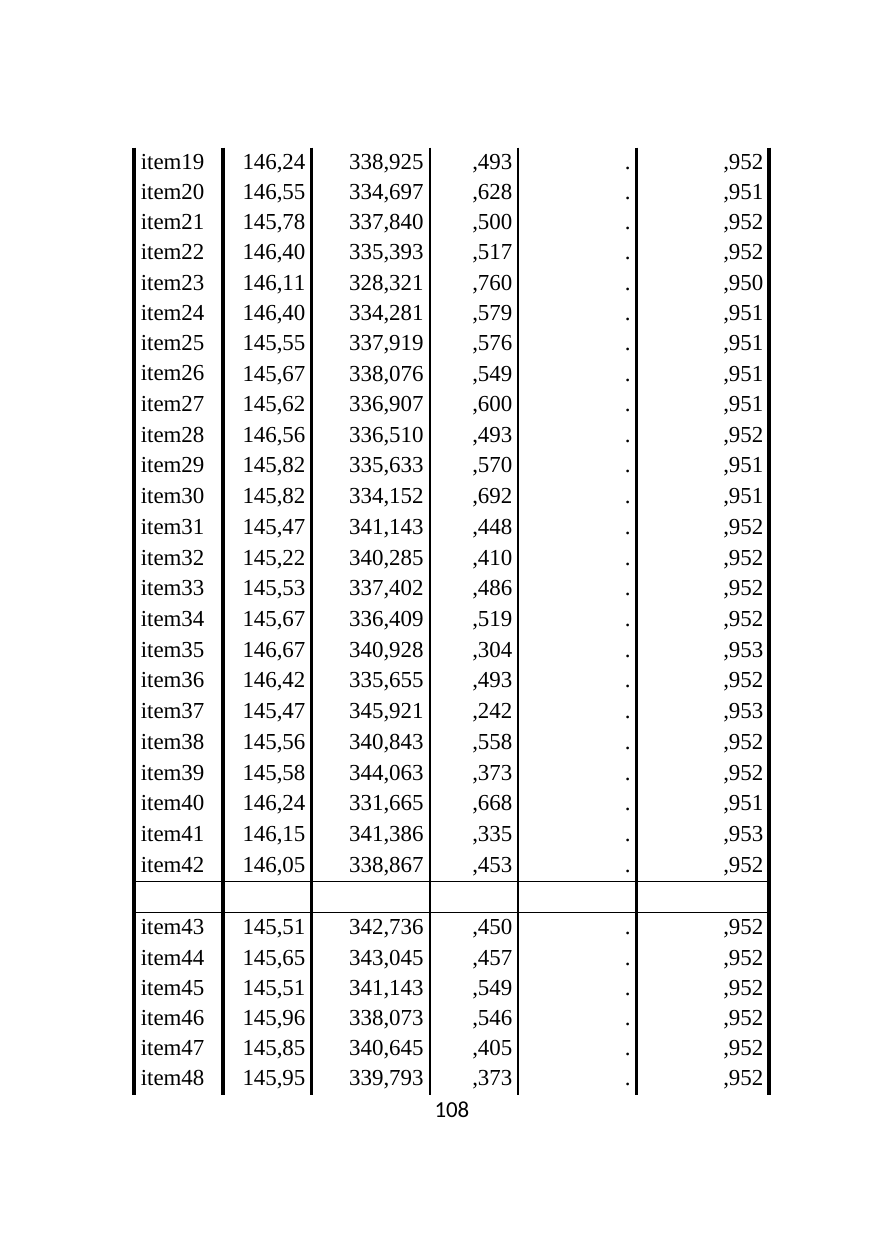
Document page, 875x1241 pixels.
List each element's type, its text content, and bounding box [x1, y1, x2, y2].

table_cell . [519, 359, 635, 390]
table_cell ,500 [431, 208, 517, 238]
table_cell ,558 [431, 728, 517, 759]
table_cell item40 [136, 789, 221, 819]
table_cell item35 [136, 636, 221, 666]
table_cell 338,925 [313, 148, 429, 178]
table_cell . [519, 421, 635, 451]
table_cell item22 [136, 238, 221, 268]
table_cell item31 [136, 513, 221, 543]
table_cell 334,152 [313, 482, 429, 513]
table_cell . [519, 636, 635, 666]
table_cell item20 [136, 178, 221, 208]
table_cell . [519, 148, 635, 178]
table_cell . [519, 759, 635, 789]
table_cell [519, 882, 635, 912]
table_cell ,952 [638, 544, 767, 574]
table_cell ,951 [638, 299, 767, 329]
table_cell ,453 [431, 851, 517, 881]
table_cell 337,402 [313, 574, 429, 605]
table_cell . [519, 208, 635, 238]
table_cell ,570 [431, 451, 517, 482]
table_cell 145,85 [225, 1034, 310, 1064]
table_cell ,951 [638, 329, 767, 359]
table_cell ,450 ,457 ,549 [431, 913, 517, 1004]
table_cell 146,40 [225, 299, 310, 329]
table_cell ,335 [431, 820, 517, 851]
table_cell 145,82 [225, 482, 310, 513]
table_cell [136, 882, 221, 912]
table_cell . . . [519, 913, 635, 1004]
table_cell 145,22 [225, 544, 310, 574]
table_cell 338,076 [313, 359, 429, 390]
table_cell ,951 [638, 359, 767, 390]
table_cell item21 [136, 208, 221, 238]
table_cell . [519, 851, 635, 881]
table_cell . [519, 390, 635, 421]
table_cell 335,633 [313, 451, 429, 482]
table_cell 340,645 [313, 1034, 429, 1064]
table_cell . [519, 544, 635, 574]
table_cell . [519, 451, 635, 482]
table_cell ,448 [431, 513, 517, 543]
table_cell 145,78 [225, 208, 310, 238]
table_cell 146,15 [225, 820, 310, 851]
table_cell 340,285 [313, 544, 429, 574]
table_cell 145,56 [225, 728, 310, 759]
table_cell 345,921 [313, 697, 429, 728]
table_cell ,579 [431, 299, 517, 329]
table_cell item46 [136, 1004, 221, 1034]
table_cell 146,67 [225, 636, 310, 666]
table_cell 145,96 [225, 1004, 310, 1034]
table_cell ,952 [638, 513, 767, 543]
table_cell item43 item44 item45 [136, 913, 221, 1004]
table_cell . [519, 269, 635, 299]
table_cell 146,40 [225, 238, 310, 268]
table_cell ,952 [638, 666, 767, 697]
table_cell ,600 [431, 390, 517, 421]
table_cell 145,95 [225, 1064, 310, 1094]
table_cell 334,697 [313, 178, 429, 208]
table_cell ,953 [638, 820, 767, 851]
table_cell ,952 [638, 574, 767, 605]
table_cell 344,063 [313, 759, 429, 789]
table_cell 145,67 [225, 605, 310, 636]
table_cell ,486 [431, 574, 517, 605]
table_cell 145,47 [225, 513, 310, 543]
table_cell ,628 [431, 178, 517, 208]
table_cell 338,867 [313, 851, 429, 881]
table_cell ,493 [431, 666, 517, 697]
table_cell ,952 ,952 ,952 [638, 913, 767, 1004]
table_cell [313, 882, 429, 912]
table_cell ,517 [431, 238, 517, 268]
table_cell . [519, 697, 635, 728]
table_cell . [519, 728, 635, 759]
table_cell . [519, 482, 635, 513]
table_cell ,952 [638, 728, 767, 759]
table_cell ,373 [431, 1064, 517, 1094]
table_cell item39 [136, 759, 221, 789]
table_cell . [519, 820, 635, 851]
table_cell ,952 [638, 148, 767, 178]
table_cell . [519, 178, 635, 208]
table_cell 331,665 [313, 789, 429, 819]
table_cell 146,05 [225, 851, 310, 881]
table_cell 335,393 [313, 238, 429, 268]
table_cell ,519 [431, 605, 517, 636]
table_cell 340,843 [313, 728, 429, 759]
table_cell ,952 [638, 759, 767, 789]
table_cell 342,736 343,045 341,143 [313, 913, 429, 1004]
table_cell [431, 882, 517, 912]
table_cell item36 [136, 666, 221, 697]
table_cell ,951 [638, 178, 767, 208]
table_cell item28 [136, 421, 221, 451]
table_cell ,952 [638, 605, 767, 636]
table_cell 146,24 [225, 148, 310, 178]
table_cell . [519, 666, 635, 697]
table_cell 328,321 [313, 269, 429, 299]
table_cell item30 [136, 482, 221, 513]
table_cell ,760 [431, 269, 517, 299]
table_cell 145,51 145,65 145,51 [225, 913, 310, 1004]
table_cell ,952 [638, 421, 767, 451]
table_cell 146,24 [225, 789, 310, 819]
table_cell ,951 [638, 789, 767, 819]
table_cell 145,82 [225, 451, 310, 482]
table_cell . [519, 1034, 635, 1064]
table_cell . [519, 329, 635, 359]
table_cell 337,919 [313, 329, 429, 359]
table_cell ,493 [431, 148, 517, 178]
table_cell 335,655 [313, 666, 429, 697]
table_cell ,242 [431, 697, 517, 728]
table_cell ,952 [638, 1034, 767, 1064]
table_cell ,953 [638, 636, 767, 666]
table_cell item42 [136, 851, 221, 881]
table_cell ,952 [638, 1004, 767, 1034]
table_cell . [519, 789, 635, 819]
table_cell ,952 [638, 208, 767, 238]
table_cell 341,386 [313, 820, 429, 851]
table_cell 336,510 [313, 421, 429, 451]
table_cell ,952 [638, 851, 767, 881]
table_cell . [519, 605, 635, 636]
table_cell 341,143 [313, 513, 429, 543]
table_cell 337,840 [313, 208, 429, 238]
table_cell 145,55 [225, 329, 310, 359]
table_cell [225, 882, 310, 912]
table_cell ,953 [638, 697, 767, 728]
table_cell ,692 [431, 482, 517, 513]
table_cell ,951 [638, 390, 767, 421]
table_cell 334,281 [313, 299, 429, 329]
table_cell ,546 [431, 1004, 517, 1034]
table_cell item27 [136, 390, 221, 421]
table_cell item23 [136, 269, 221, 299]
table_cell ,952 [638, 238, 767, 268]
table_cell item19 [136, 148, 221, 178]
table_cell [638, 882, 767, 912]
table_cell item24 [136, 299, 221, 329]
table_cell 340,928 [313, 636, 429, 666]
table_cell ,951 [638, 451, 767, 482]
table_cell ,549 [431, 359, 517, 390]
table_cell 338,073 [313, 1004, 429, 1034]
table_cell item25 [136, 329, 221, 359]
table_cell . [519, 299, 635, 329]
table_cell ,951 [638, 482, 767, 513]
table_cell ,373 [431, 759, 517, 789]
table_cell 146,55 [225, 178, 310, 208]
table_cell ,493 [431, 421, 517, 451]
table_cell item26 [136, 359, 221, 390]
table_cell item29 [136, 451, 221, 482]
table_cell . [519, 1004, 635, 1034]
table_cell . [519, 574, 635, 605]
table_cell 336,409 [313, 605, 429, 636]
table_cell ,304 [431, 636, 517, 666]
table_cell . [519, 238, 635, 268]
table_cell . [519, 513, 635, 543]
table_cell ,950 [638, 269, 767, 299]
table_cell 339,793 [313, 1064, 429, 1094]
table_cell . [519, 1064, 635, 1094]
table_cell ,576 [431, 329, 517, 359]
table_cell 146,56 [225, 421, 310, 451]
table_cell 145,47 [225, 697, 310, 728]
table_cell item33 [136, 574, 221, 605]
table_cell 145,53 [225, 574, 310, 605]
table_cell ,952 [638, 1064, 767, 1094]
table_cell 145,67 [225, 359, 310, 390]
table_cell item41 [136, 820, 221, 851]
table_cell item34 [136, 605, 221, 636]
table_cell item38 [136, 728, 221, 759]
table_cell ,405 [431, 1034, 517, 1064]
table_cell 145,62 [225, 390, 310, 421]
table_cell 146,42 [225, 666, 310, 697]
table_cell item37 [136, 697, 221, 728]
table_cell 145,58 [225, 759, 310, 789]
table_cell ,410 [431, 544, 517, 574]
table_cell item32 [136, 544, 221, 574]
table_cell 336,907 [313, 390, 429, 421]
table_cell ,668 [431, 789, 517, 819]
table_cell 146,11 [225, 269, 310, 299]
table_cell item47 [136, 1034, 221, 1064]
table_cell item48 [136, 1064, 221, 1094]
